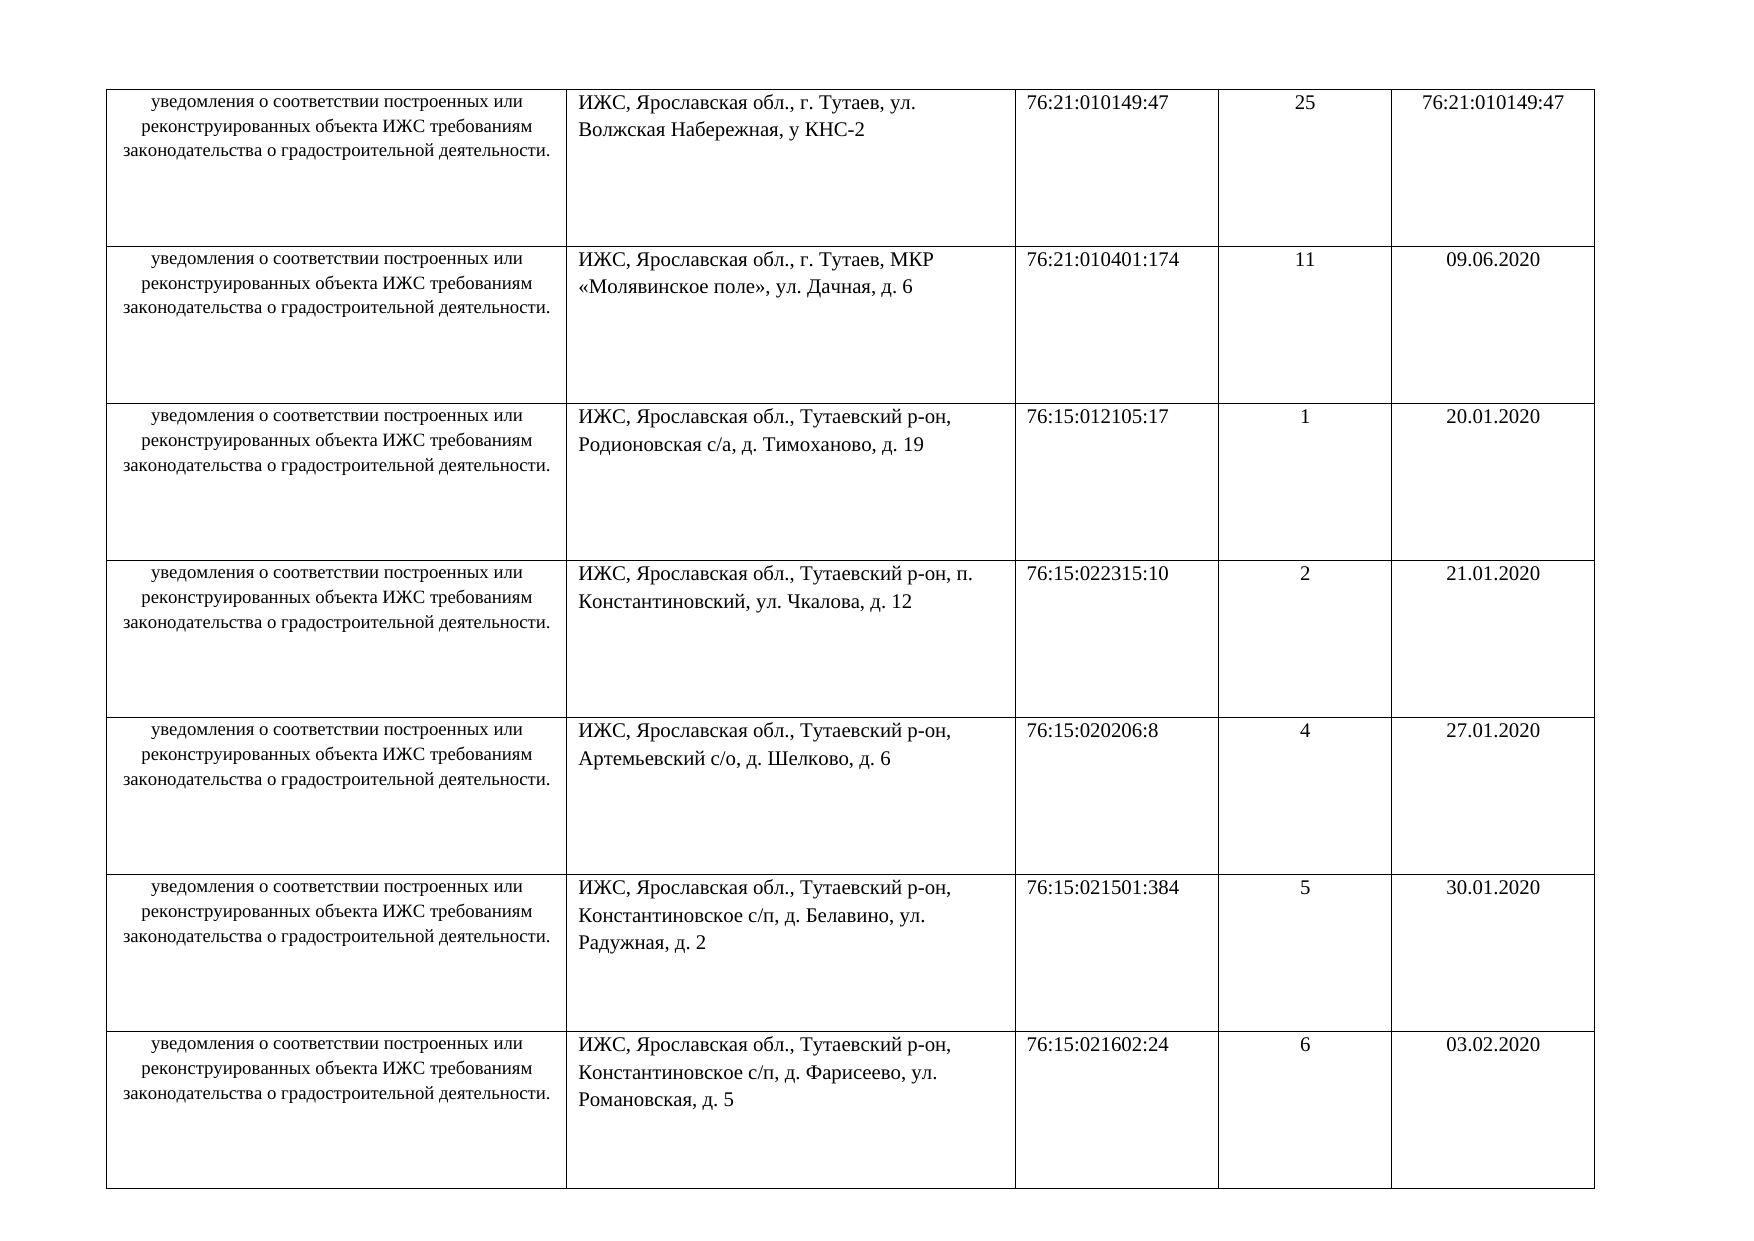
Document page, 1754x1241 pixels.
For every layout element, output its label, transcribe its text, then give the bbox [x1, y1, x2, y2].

table_cell 20.01.2020 [1392, 404, 1594, 560]
table_cell уведомления о соответствии построенных или реконструированных объекта ИЖС требованиям законодательства о градостроительной деятельности. [107, 718, 566, 874]
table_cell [107, 1032, 566, 1188]
table_cell уведомления о соответствии построенных или реконструированных объекта ИЖС требованиям законодательства о градостроительной деятельности. [107, 247, 566, 403]
table_cell уведомления о соответствии построенных или реконструированных объекта ИЖС требованиям законодательства о градостроительной деятельности. [107, 404, 566, 560]
table_cell ИЖС, Ярославская обл., г. Тутаев, ул. Волжская Набережная, у КНС-2 [567, 90, 1015, 246]
table_cell 76:15:020206:8 [1016, 718, 1218, 874]
table_cell 76:15:012105:17 [1016, 404, 1218, 560]
table_cell 76:21:010401:174 [1016, 247, 1218, 403]
table_cell 21.01.2020 [1392, 561, 1594, 717]
table_cell 11 [1219, 247, 1391, 403]
table_cell 2 [1219, 561, 1391, 717]
table_cell 30.01.2020 [1392, 875, 1594, 1031]
table_cell ИЖС, Ярославская обл., Тутаевский р-он, Константиновское с/п, д. Фарисеево, ул. Романовская, д. 5 [567, 1032, 1015, 1188]
table_cell ИЖС, Ярославская обл., Тутаевский р-он, Артемьевский с/о, д. Шелково, д. 6 [567, 718, 1015, 874]
table_cell 09.06.2020 [1392, 247, 1594, 403]
table_cell 76:21:010149:47 [1016, 90, 1218, 246]
table_cell 1 [1219, 404, 1391, 560]
table_cell 5 [1219, 875, 1391, 1031]
table_cell ИЖС, Ярославская обл., Тутаевский р-он, Родионовская с/а, д. Тимоханово, д. 19 [567, 404, 1015, 560]
table_cell ИЖС, Ярославская обл., г. Тутаев, МКР «Молявинское поле», ул. Дачная, д. 6 [567, 247, 1015, 403]
table_cell 25 [1219, 90, 1391, 246]
table_cell 4 [1219, 718, 1391, 874]
table_cell уведомления о соответствии построенных или реконструированных объекта ИЖС требованиям законодательства о градостроительной деятельности. [107, 561, 566, 717]
table_cell 27.01.2020 [1392, 718, 1594, 874]
table_cell ИЖС, Ярославская обл., Тутаевский р-он, Константиновское с/п, д. Белавино, ул. Радужная, д. 2 [567, 875, 1015, 1031]
table_cell 76:15:022315:10 [1016, 561, 1218, 717]
table_cell 03.02.2020 [1392, 1032, 1594, 1188]
table_cell ИЖС, Ярославская обл., Тутаевский р-он, п. Константиновский, ул. Чкалова, д. 12 [567, 561, 1015, 717]
table_cell 76:15:021602:24 [1016, 1032, 1218, 1188]
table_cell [107, 90, 566, 246]
table_cell 76:21:010149:47 [1392, 90, 1594, 246]
table_cell 6 [1219, 1032, 1391, 1188]
table_cell 76:15:021501:384 [1016, 875, 1218, 1031]
table_cell уведомления о соответствии построенных или реконструированных объекта ИЖС требованиям законодательства о градостроительной деятельности. [107, 875, 566, 1031]
